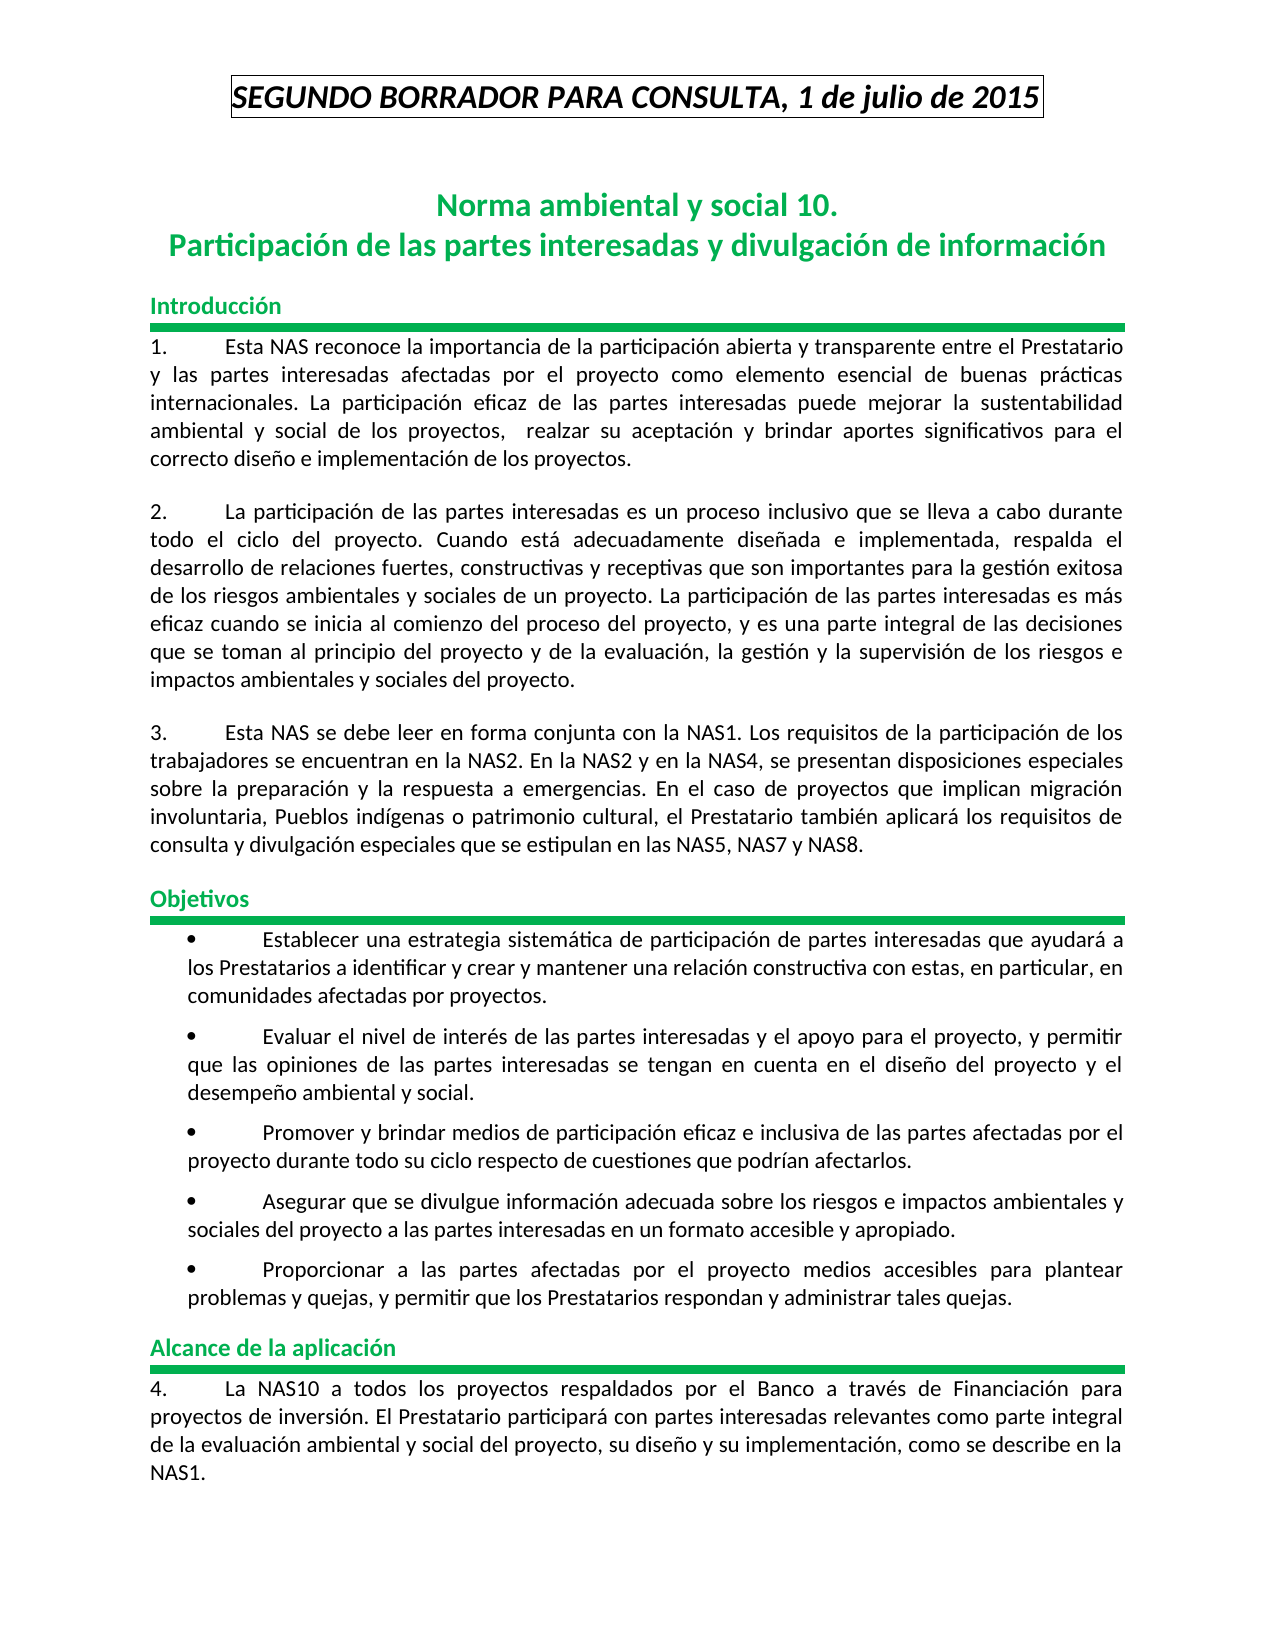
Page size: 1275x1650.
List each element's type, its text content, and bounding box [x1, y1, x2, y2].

text Evaluar el nivel de interés de las partes interesadas y el apoyo para el proyecto, y permitir que las opiniones de las partes interesadas se tengan en cuenta en el diseño del proyecto y el desempeño ambiental y social. [187, 1022, 1125, 1106]
text La NAS10 a todos los proyectos respaldados por el Banco a través de Financiación para proyectos de inversión. El Prestatario participará con partes interesadas relevantes como parte integral de la evaluación ambiental y social del proyecto, su diseño y su implementación, como se describe en la NAS1. [150, 1374, 1125, 1486]
text La participación de las partes interesadas es un proceso inclusivo que se lleva a cabo durante todo el ciclo del proyecto. Cuando está adecuadamente diseñada e implementada, respalda el desarrollo de relaciones fuertes, constructivas y receptivas que son importantes para la gestión exitosa de los riesgos ambientales y sociales de un proyecto. La participación de las partes interesadas es más eficaz cuando se inicia al comienzo del proceso del proyecto, y es una parte integral de las decisiones que se toman al principio del proyecto y de la evaluación, la gestión y la supervisión de los riesgos e impactos ambientales y sociales del proyecto. [150, 497, 1125, 693]
subtitle Introducción [150, 290, 1125, 323]
text Esta NAS se debe leer en forma conjunta con la NAS1. Los requisitos de la participación de los trabajadores se encuentran en la NAS2. En la NAS2 y en la NAS4, se presentan disposiciones especiales sobre la preparación y la respuesta a emergencias. En el caso de proyectos que implican migración involuntaria, Pueblos indígenas o patrimonio cultural, el Prestatario también aplicará los requisitos de consulta y divulgación especiales que se estipulan en las NAS5, NAS7 y NAS8. [150, 718, 1125, 858]
text Promover y brindar medios de participación eficaz e inclusiva de las partes afectadas por el proyecto durante todo su ciclo respecto de cuestiones que podrían afectarlos. [187, 1118, 1125, 1174]
text Proporcionar a las partes afectadas por el proyecto medios accesibles para plantear problemas y quejas, y permitir que los Prestatarios respondan y administrar tales quejas. [187, 1256, 1125, 1312]
subtitle Norma ambiental y social 10. Participación de las partes interesadas y divulgación de información [150, 183, 1125, 265]
list Esta NAS reconoce la importancia de la participación abierta y transparente entre el Prestatario y las partes interesadas afectadas por el proyecto como elemento esencial de buenas prácticas internacionales. La participación eficaz de las partes interesadas puede mejorar la sustentabilidad ambiental y social de los proyectos, realzar su aceptación y brindar aportes significativos para el correcto diseño e implementación de los proyectos. [150, 332, 1125, 472]
subtitle Objetivos [150, 883, 1125, 916]
text Establecer una estrategia sistemática de participación de partes interesadas que ayudará a los Prestatarios a identificar y crear y mantener una relación constructiva con estas, en particular, en comunidades afectadas por proyectos. [187, 925, 1125, 1009]
subtitle Alcance de la aplicación [150, 1332, 1125, 1365]
text Asegurar que se divulgue información adecuada sobre los riesgos e impactos ambientales y sociales del proyecto a las partes interesadas en un formato accesible y apropiado. [187, 1187, 1125, 1243]
